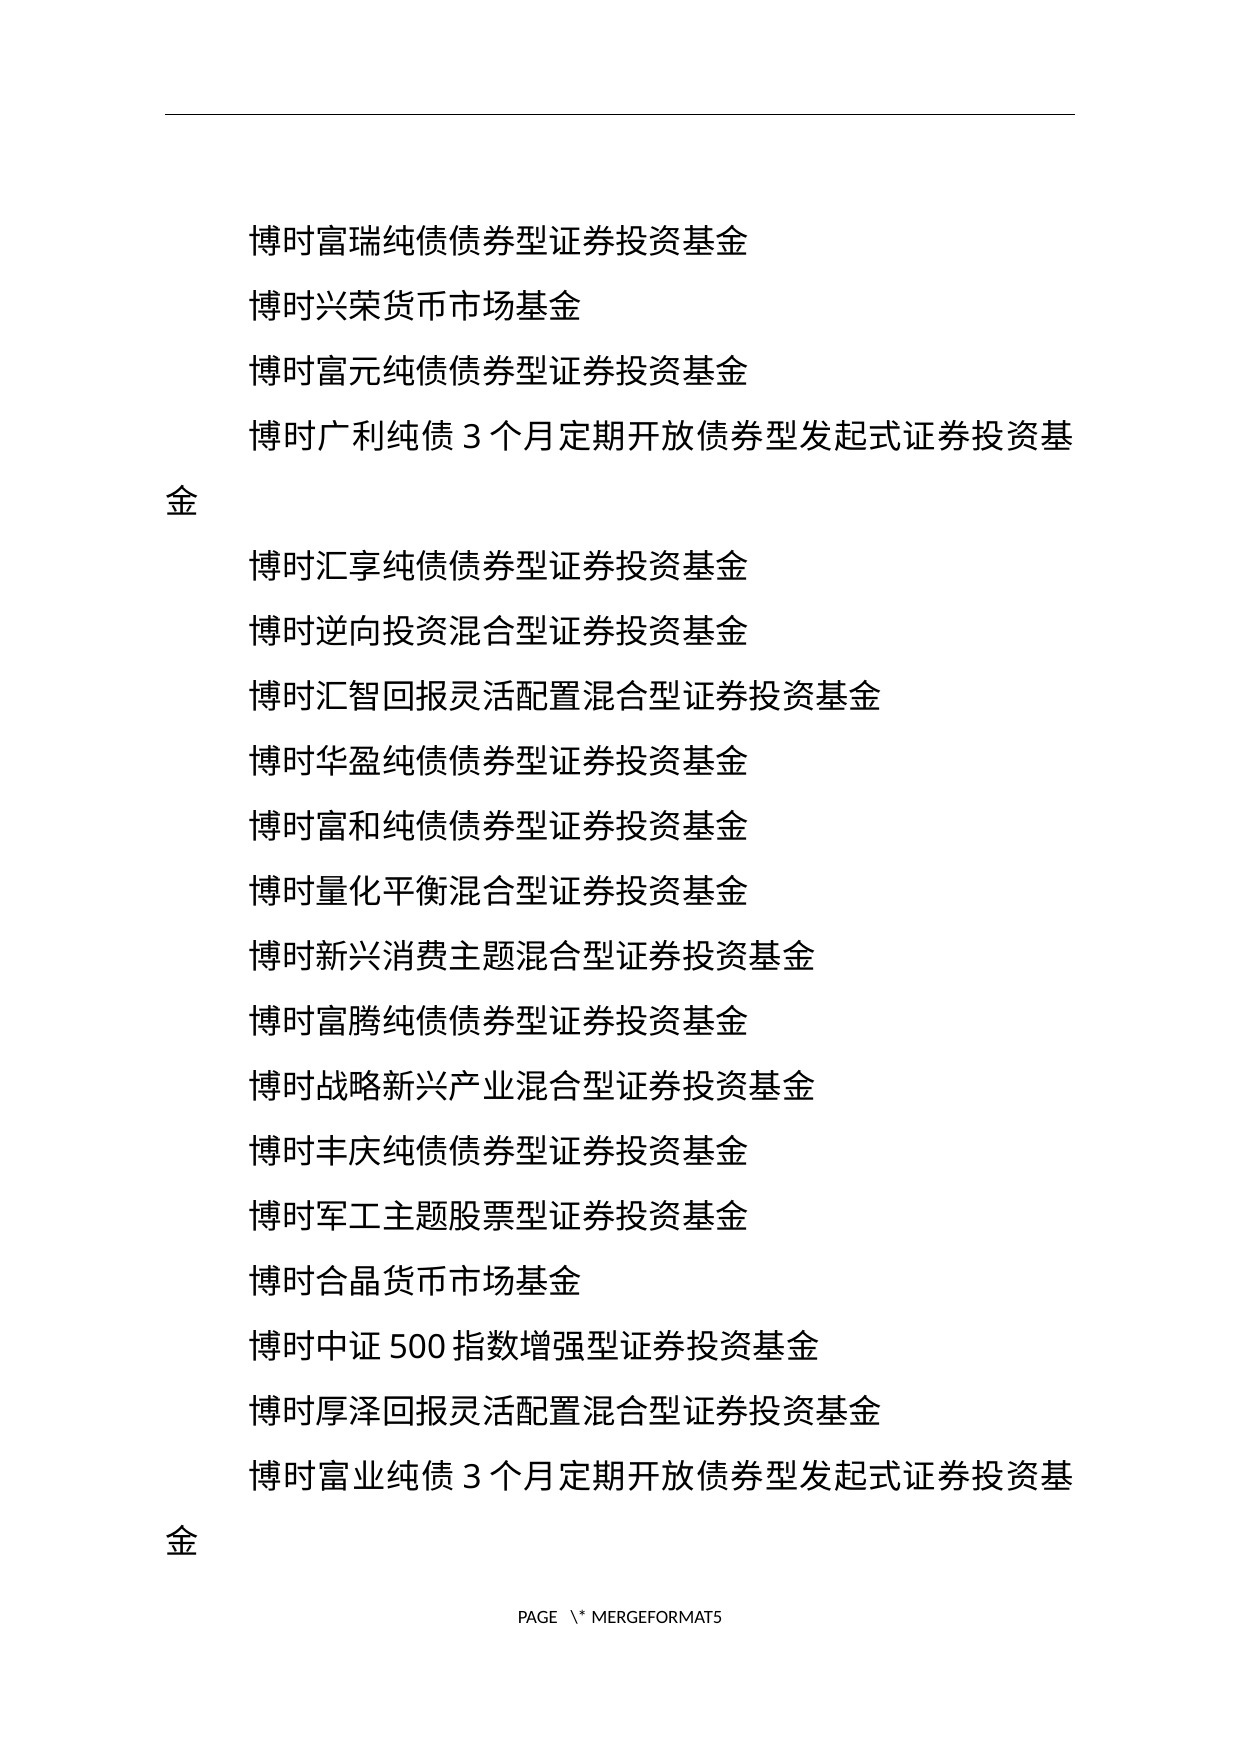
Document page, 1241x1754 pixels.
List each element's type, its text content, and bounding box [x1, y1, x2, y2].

text 博时富腾纯债债券型证券投资基金 [165, 987, 1075, 1052]
text 博时丰庆纯债债券型证券投资基金 [165, 1117, 1075, 1182]
text 博时富元纯债债券型证券投资基金 [165, 337, 1075, 402]
text 博时汇享纯债债券型证券投资基金 [165, 532, 1075, 597]
text 博时新兴消费主题混合型证券投资基金 [165, 922, 1075, 987]
text 博时战略新兴产业混合型证券投资基金 [165, 1052, 1075, 1117]
text 博时军工主题股票型证券投资基金 [165, 1182, 1075, 1247]
text 博时合晶货币市场基金 [165, 1247, 1075, 1312]
text 博时逆向投资混合型证券投资基金 [165, 597, 1075, 662]
text 博时富瑞纯债债券型证券投资基金 [165, 207, 1075, 272]
text 博时汇智回报灵活配置混合型证券投资基金 [165, 662, 1075, 727]
text 博时厚泽回报灵活配置混合型证券投资基金 [165, 1377, 1075, 1442]
text 博时富业纯债3个月定期开放债券型发起式证券投资基金 [165, 1442, 1075, 1572]
text 博时广利纯债3个月定期开放债券型发起式证券投资基金 [165, 402, 1075, 532]
text 博时华盈纯债债券型证券投资基金 [165, 727, 1075, 792]
text 博时富和纯债债券型证券投资基金 [165, 792, 1075, 857]
text 博时量化平衡混合型证券投资基金 [165, 857, 1075, 922]
text 博时兴荣货币市场基金 [165, 272, 1075, 337]
text 博时中证500指数增强型证券投资基金 [165, 1312, 1075, 1377]
